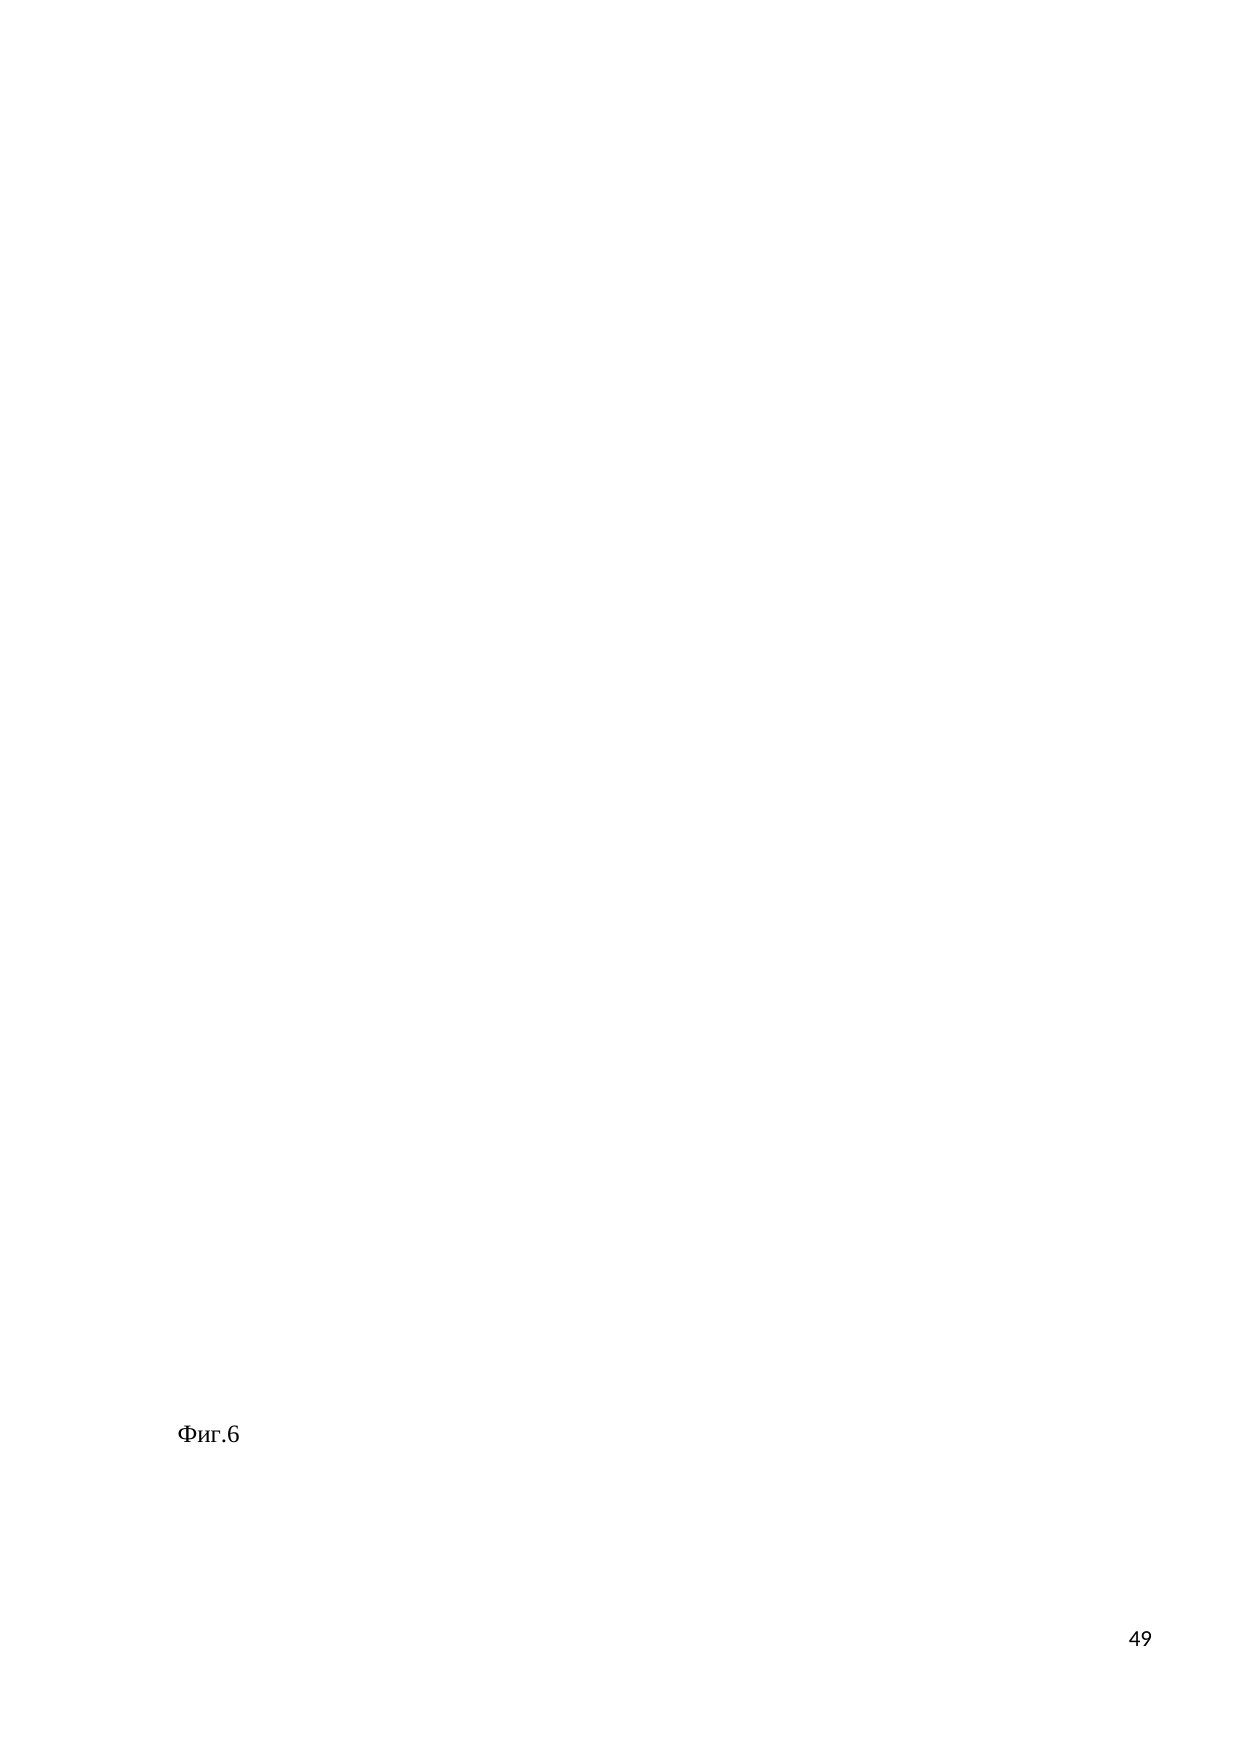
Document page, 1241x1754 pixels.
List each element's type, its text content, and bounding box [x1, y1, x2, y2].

text Фиг.6 [177, 1419, 1152, 1448]
